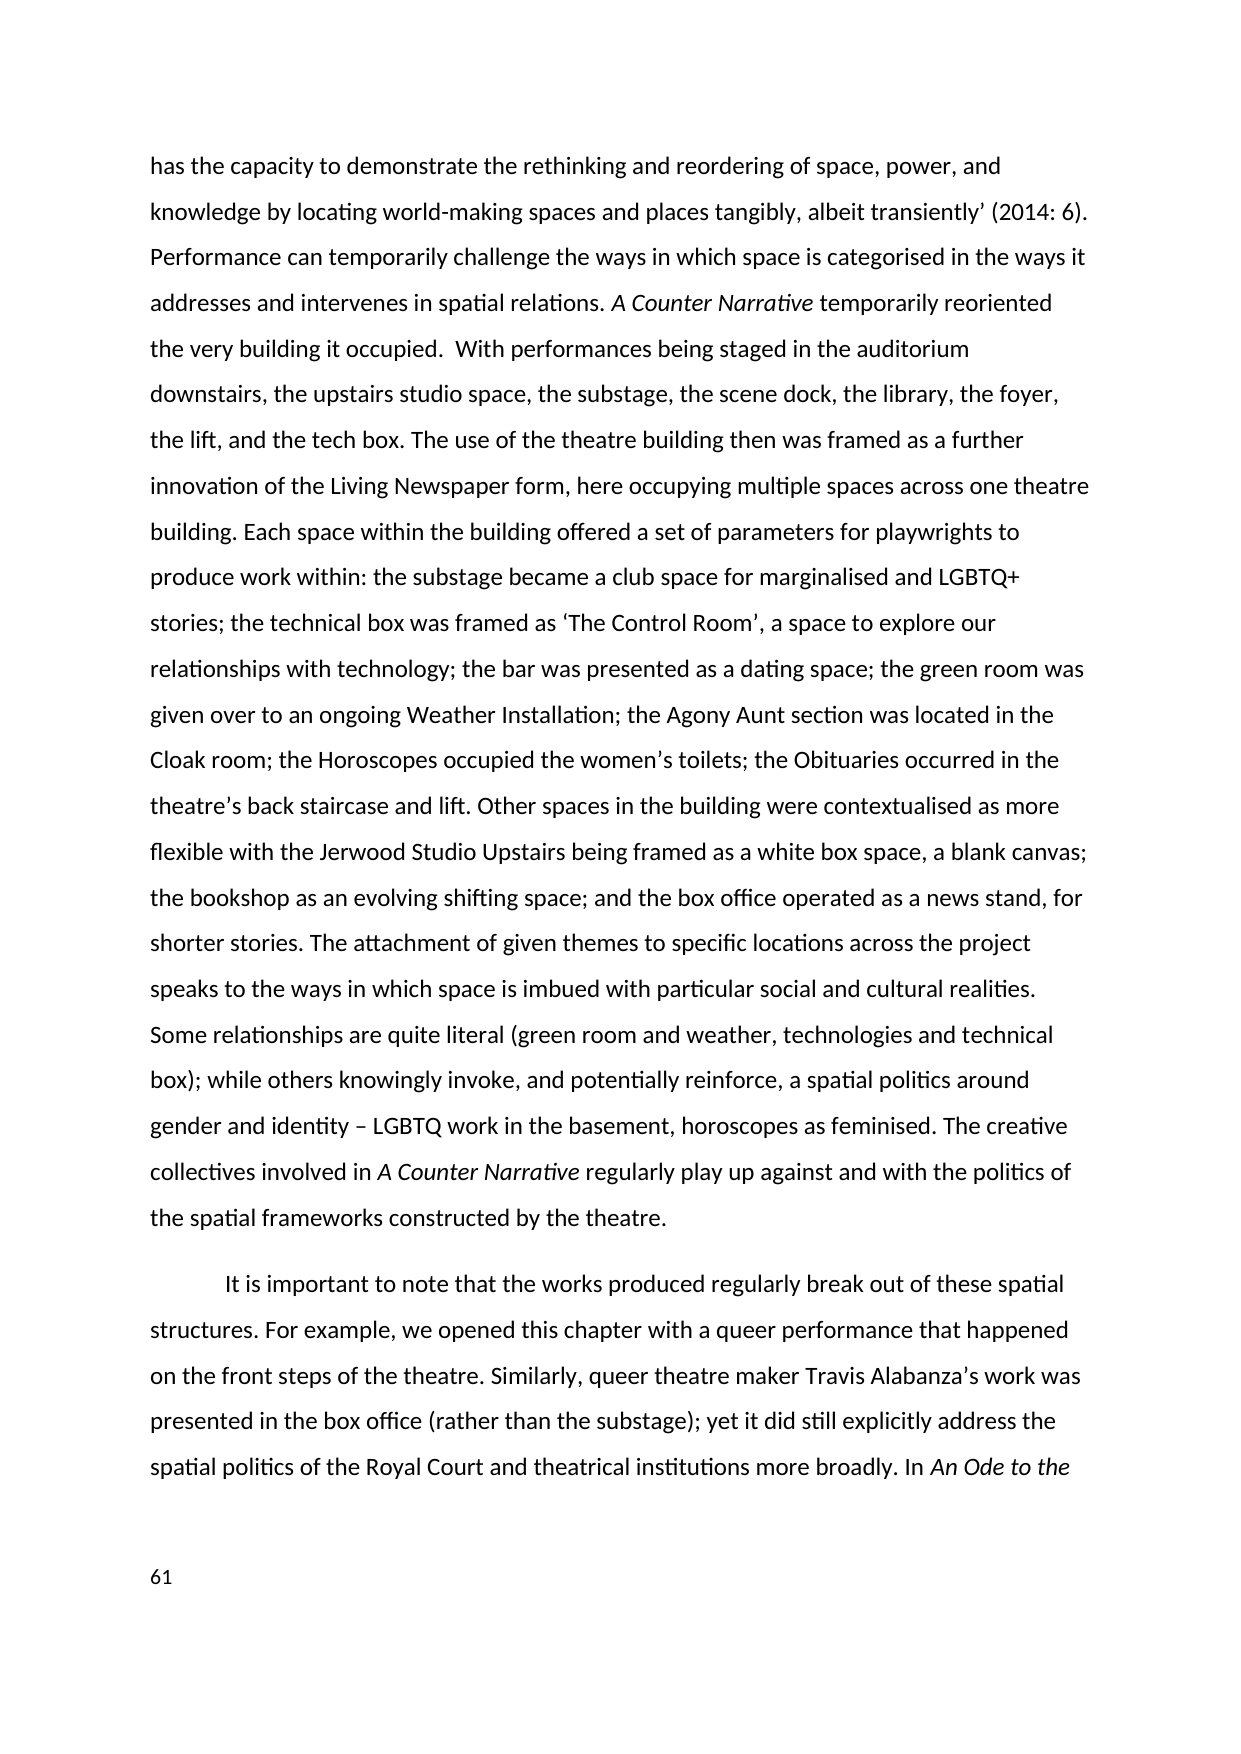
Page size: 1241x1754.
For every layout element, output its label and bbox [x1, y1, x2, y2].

text [150, 1268, 1090, 1482]
text [150, 150, 1090, 1232]
